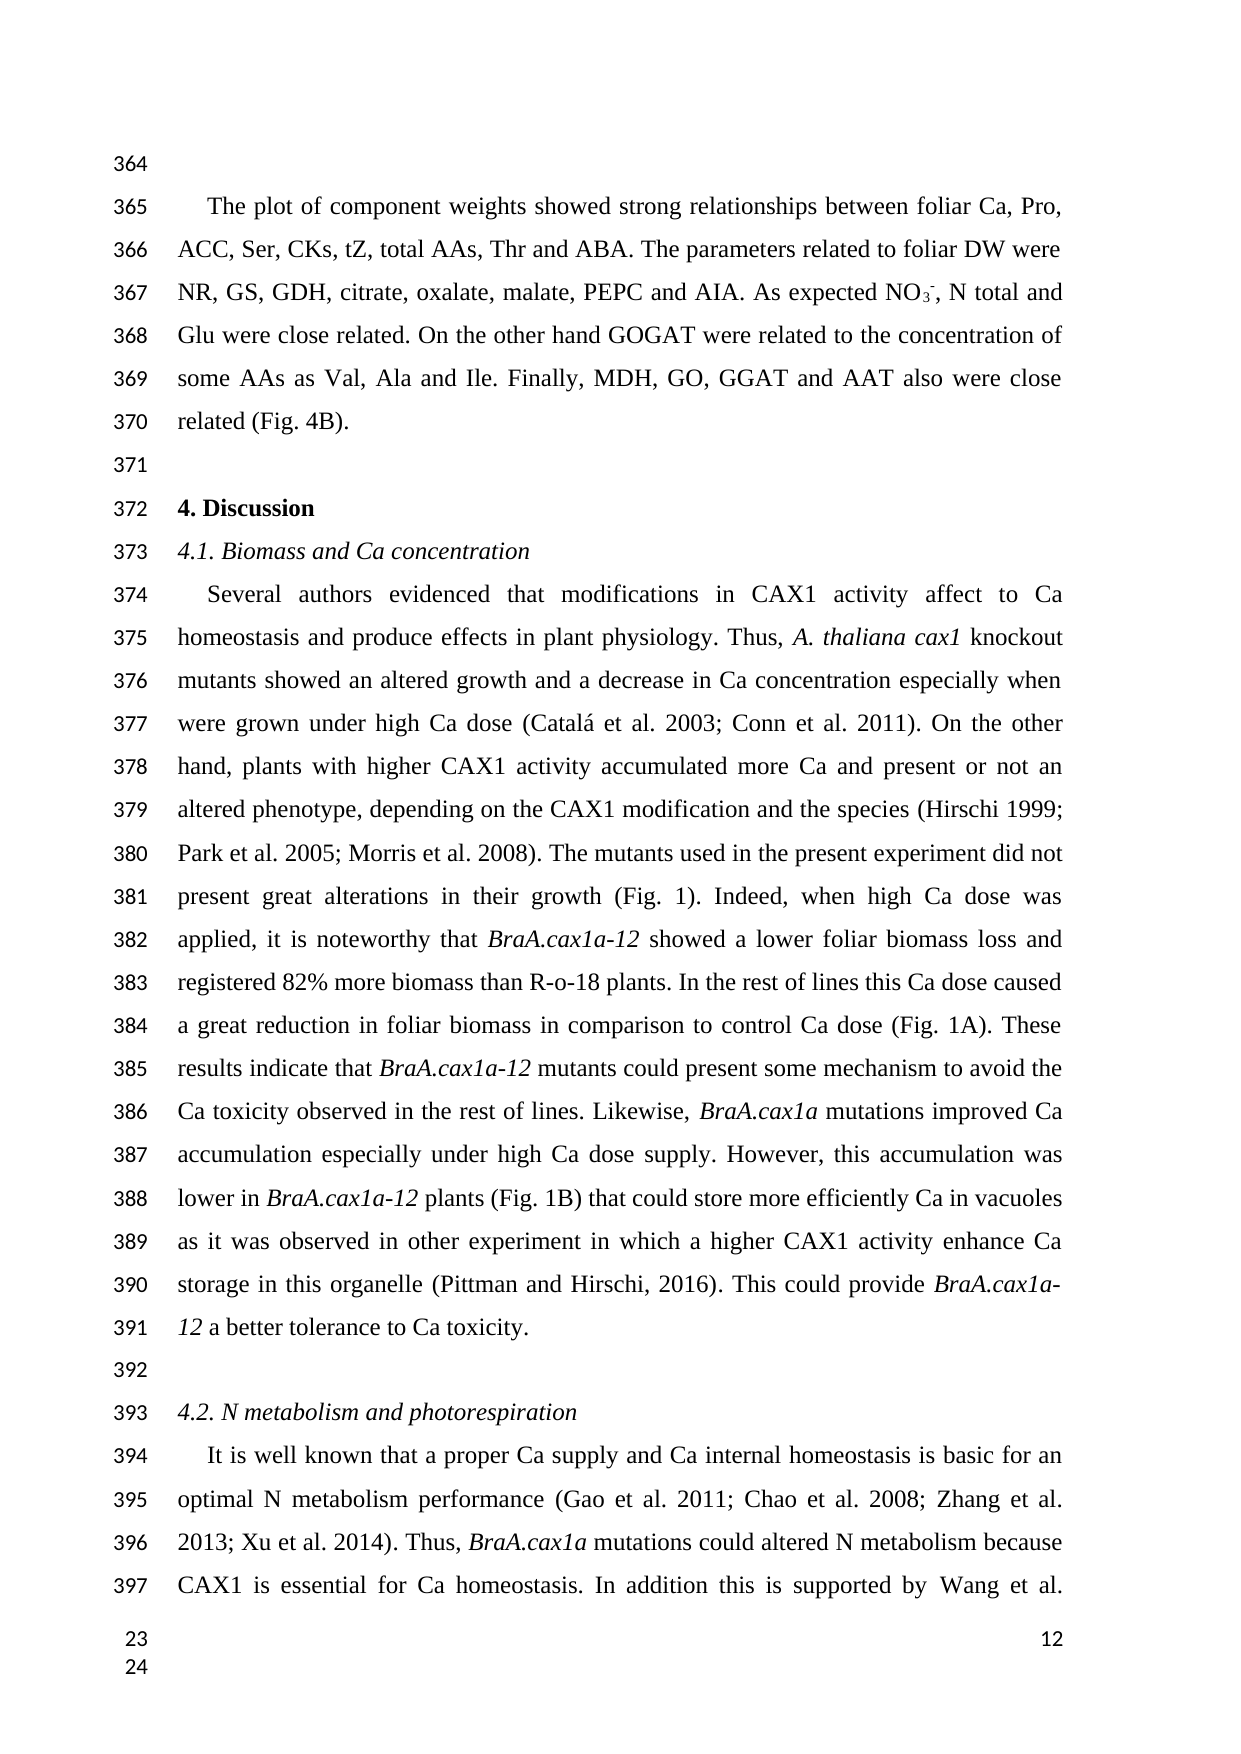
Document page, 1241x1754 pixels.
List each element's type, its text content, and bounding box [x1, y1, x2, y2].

text 4. Discussion [177, 493, 1063, 521]
text 4.1. Biomass and Ca concentration [177, 536, 1063, 564]
text The plot of component weights showed strong relationships between foliar Ca, Pro, ACC, Ser, CKs, tZ, total AAs, Thr and ABA. The parameters related to foliar DW were NR, GS, GDH, citrate, oxalate, malate, PEPC and AIA. As expected NO3-, N total and Glu were close related. On the other hand GOGAT were related to the concentration of some AAs as Val, Ala and Ile. Finally, MDH, GO, GGAT and AAT also were close related (Fig. 4B). [177, 191, 1063, 435]
text 4.2. N metabolism and photorespiration [177, 1397, 1063, 1426]
text Several authors evidenced that modifications in CAX1 activity affect to Ca homeostasis and produce effects in plant physiology. Thus, A. thaliana cax1 knockout mutants showed an altered growth and a decrease in Ca concentration especially when were grown under high Ca dose (Catalá et al. 2003; Conn et al. 2011). On the other hand, plants with higher CAX1 activity accumulated more Ca and present or not an altered phenotype, depending on the CAX1 modification and the species (Hirschi 1999; Park et al. 2005; Morris et al. 2008). The mutants used in the present experiment did not present great alterations in their growth (Fig. 1). Indeed, when high Ca dose was applied, it is noteworthy that BraA.cax1a-12 showed a lower foliar biomass loss and registered 82% more biomass than R-o-18 plants. In the rest of lines this Ca dose caused a great reduction in foliar biomass in comparison to control Ca dose (Fig. 1A). These results indicate that BraA.cax1a-12 mutants could present some mechanism to avoid the Ca toxicity observed in the rest of lines. Likewise, BraA.cax1a mutations improved Ca accumulation especially under high Ca dose supply. However, this accumulation was lower in BraA.cax1a-12 plants (Fig. 1B) that could store more efficiently Ca in vacuoles as it was observed in other experiment in which a higher CAX1 activity enhance Ca storage in this organelle (Pittman and Hirschi, 2016). This could provide BraA.cax1a-12 a better tolerance to Ca toxicity. [177, 579, 1063, 1341]
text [177, 1441, 1063, 1599]
